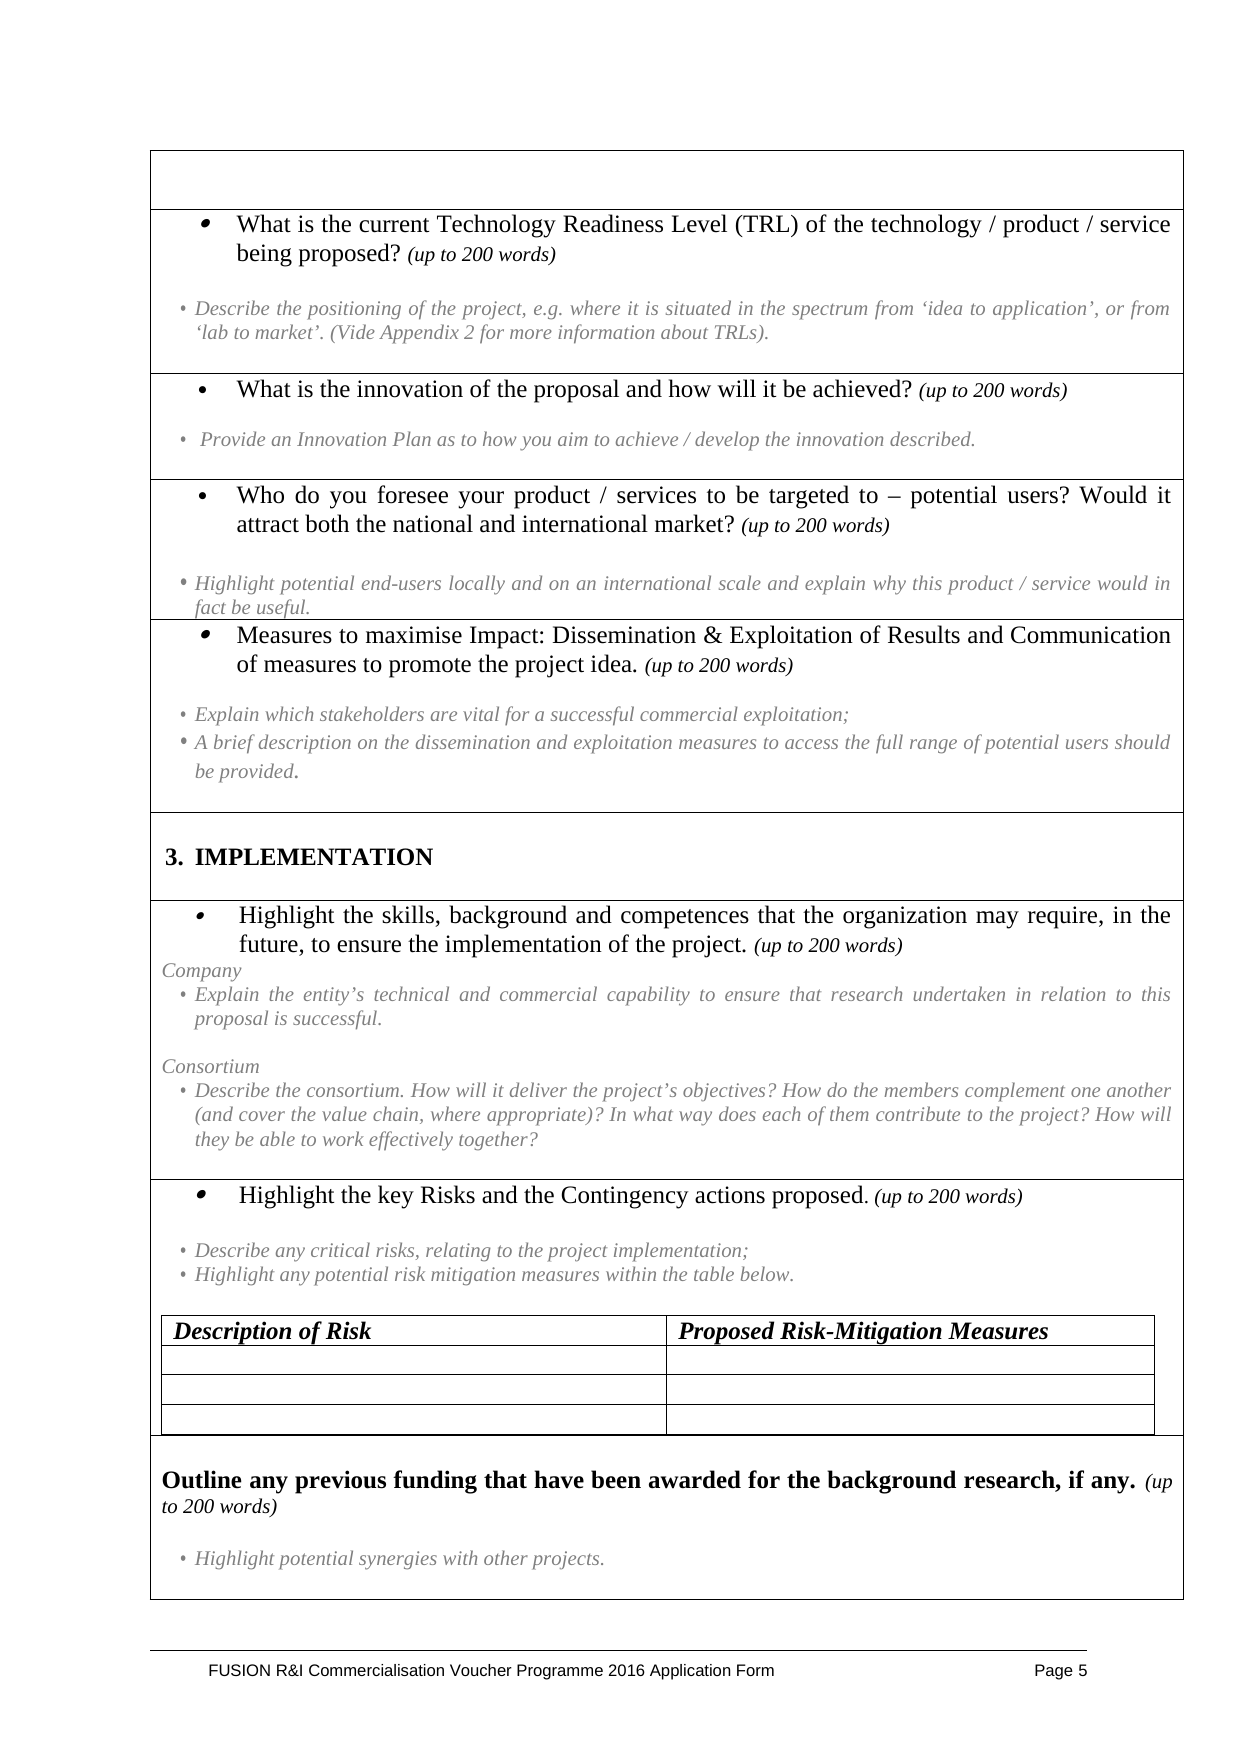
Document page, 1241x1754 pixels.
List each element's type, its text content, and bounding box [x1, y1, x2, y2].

table_cell Highlight the key Risks and the Contingency actions proposed. (up to 200 words) Describe any critical risks, relating to the project implementation; Highlight any potential risk mitigation measures within the table below. [151, 1180, 1183, 1435]
table_cell Highlight the skills, background and competences that the organization may require, in the future, to ensure the implementation of the project. (up to 200 words) Company Explain the entity’s technical and commercial capability to ensure that research undertaken in relation to this proposal is successful. Consortium Describe the consortium. How will it deliver the project’s objectives? How do the members complement one another (and cover the value chain, where appropriate)? In what way does each of them contribute to the project? How will they be able to work effectively together? [151, 901, 1183, 1179]
table_cell Outline any previous funding that have been awarded for the background research, if any. (up to 200 words) Highlight potential synergies with other projects. [151, 1436, 1183, 1599]
table_cell What is the current Technology Readiness Level (TRL) of the technology / product / service being proposed? (up to 200 words) Describe the positioning of the project, e.g. where it is situated in the spectrum from ‘idea to application’, or from ‘lab to market’. (Vide Appendix 2 for more information about TRLs). [151, 210, 1183, 373]
table_cell IMPLEMENTATION [151, 813, 1183, 899]
table_cell Who do you foresee your product / services to be targeted to – potential users? Would it attract both the national and international market? (up to 200 words) Highlight potential end-users locally and on an international scale and explain why this product / service would in fact be useful. [151, 480, 1183, 619]
table_cell Measures to maximise Impact: Dissemination & Exploitation of Results and Communication of measures to promote the project idea. (up to 200 words) Explain which stakeholders are vital for a successful commercial exploitation; A brief description on the dissemination and exploitation measures to access the full range of potential users should be provided. [151, 620, 1183, 812]
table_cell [151, 151, 1183, 208]
table_cell What is the innovation of the proposal and how will it be achieved? (up to 200 words) Provide an Innovation Plan as to how you aim to achieve / develop the innovation described. [151, 374, 1183, 479]
